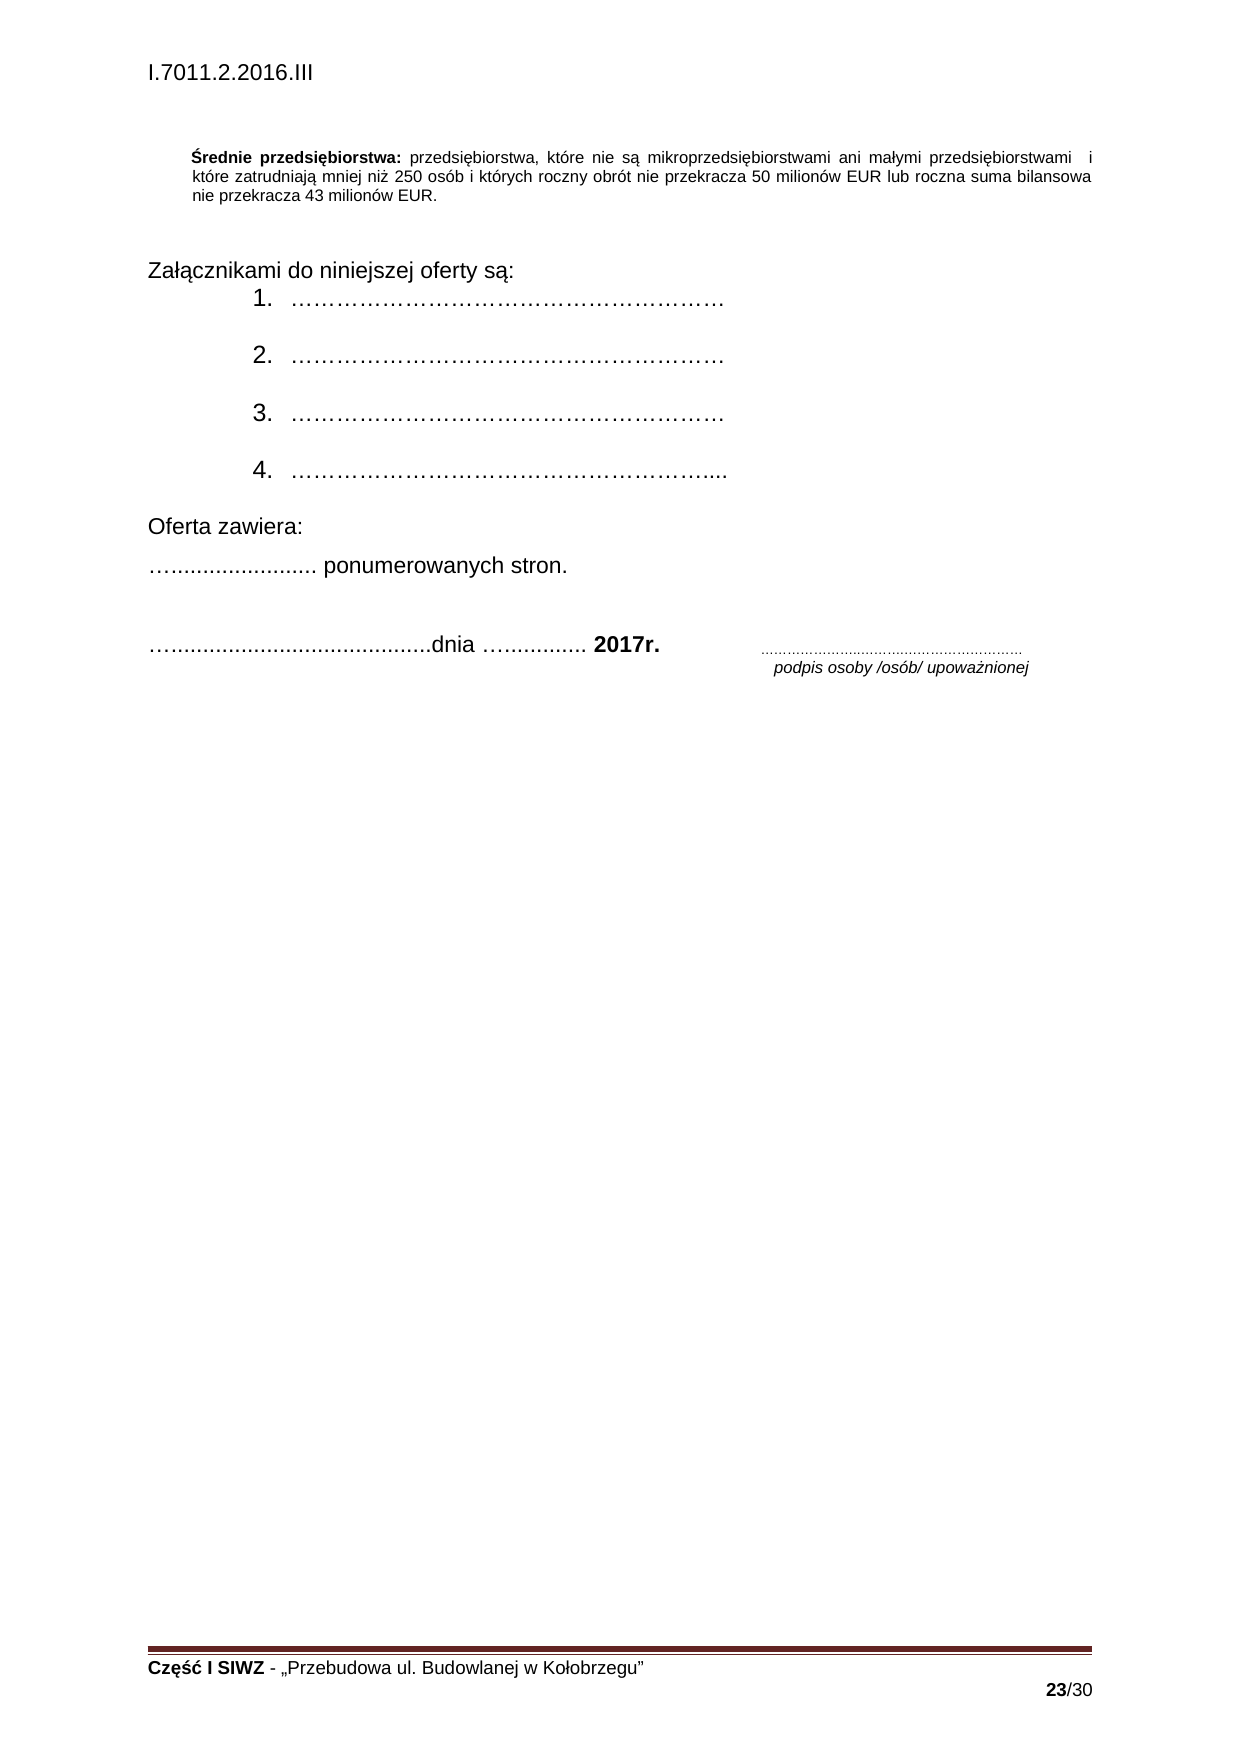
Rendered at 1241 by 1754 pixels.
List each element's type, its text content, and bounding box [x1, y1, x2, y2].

text Średnie przedsiębiorstwa: przedsiębiorstwa, które nie są mikroprzedsiębiorstwami ani małymi przedsiębiorstwami i które zatrudniają mniej niż 250 osób i których roczny obrót nie przekracza 50 milionów EUR lub roczna suma bilansowa nie przekracza 43 milionów EUR. [191, 148, 1092, 205]
text Oferta zawiera: [148, 513, 1092, 539]
list ………………………………………………… [252, 283, 1092, 312]
list ………………………………………………… [252, 340, 1092, 369]
list ……………………………………………….... [252, 455, 1092, 484]
text podpis osoby /osób/ upoważnionej [148, 658, 1029, 677]
text …....................... ponumerowanych stron. [148, 552, 1092, 579]
text ….........................................dnia …............. 2017r. …………………..……….……………………… [148, 631, 1092, 658]
list ………………………………………………… [252, 398, 1092, 427]
text Załącznikami do niniejszej oferty są: [148, 257, 1092, 283]
